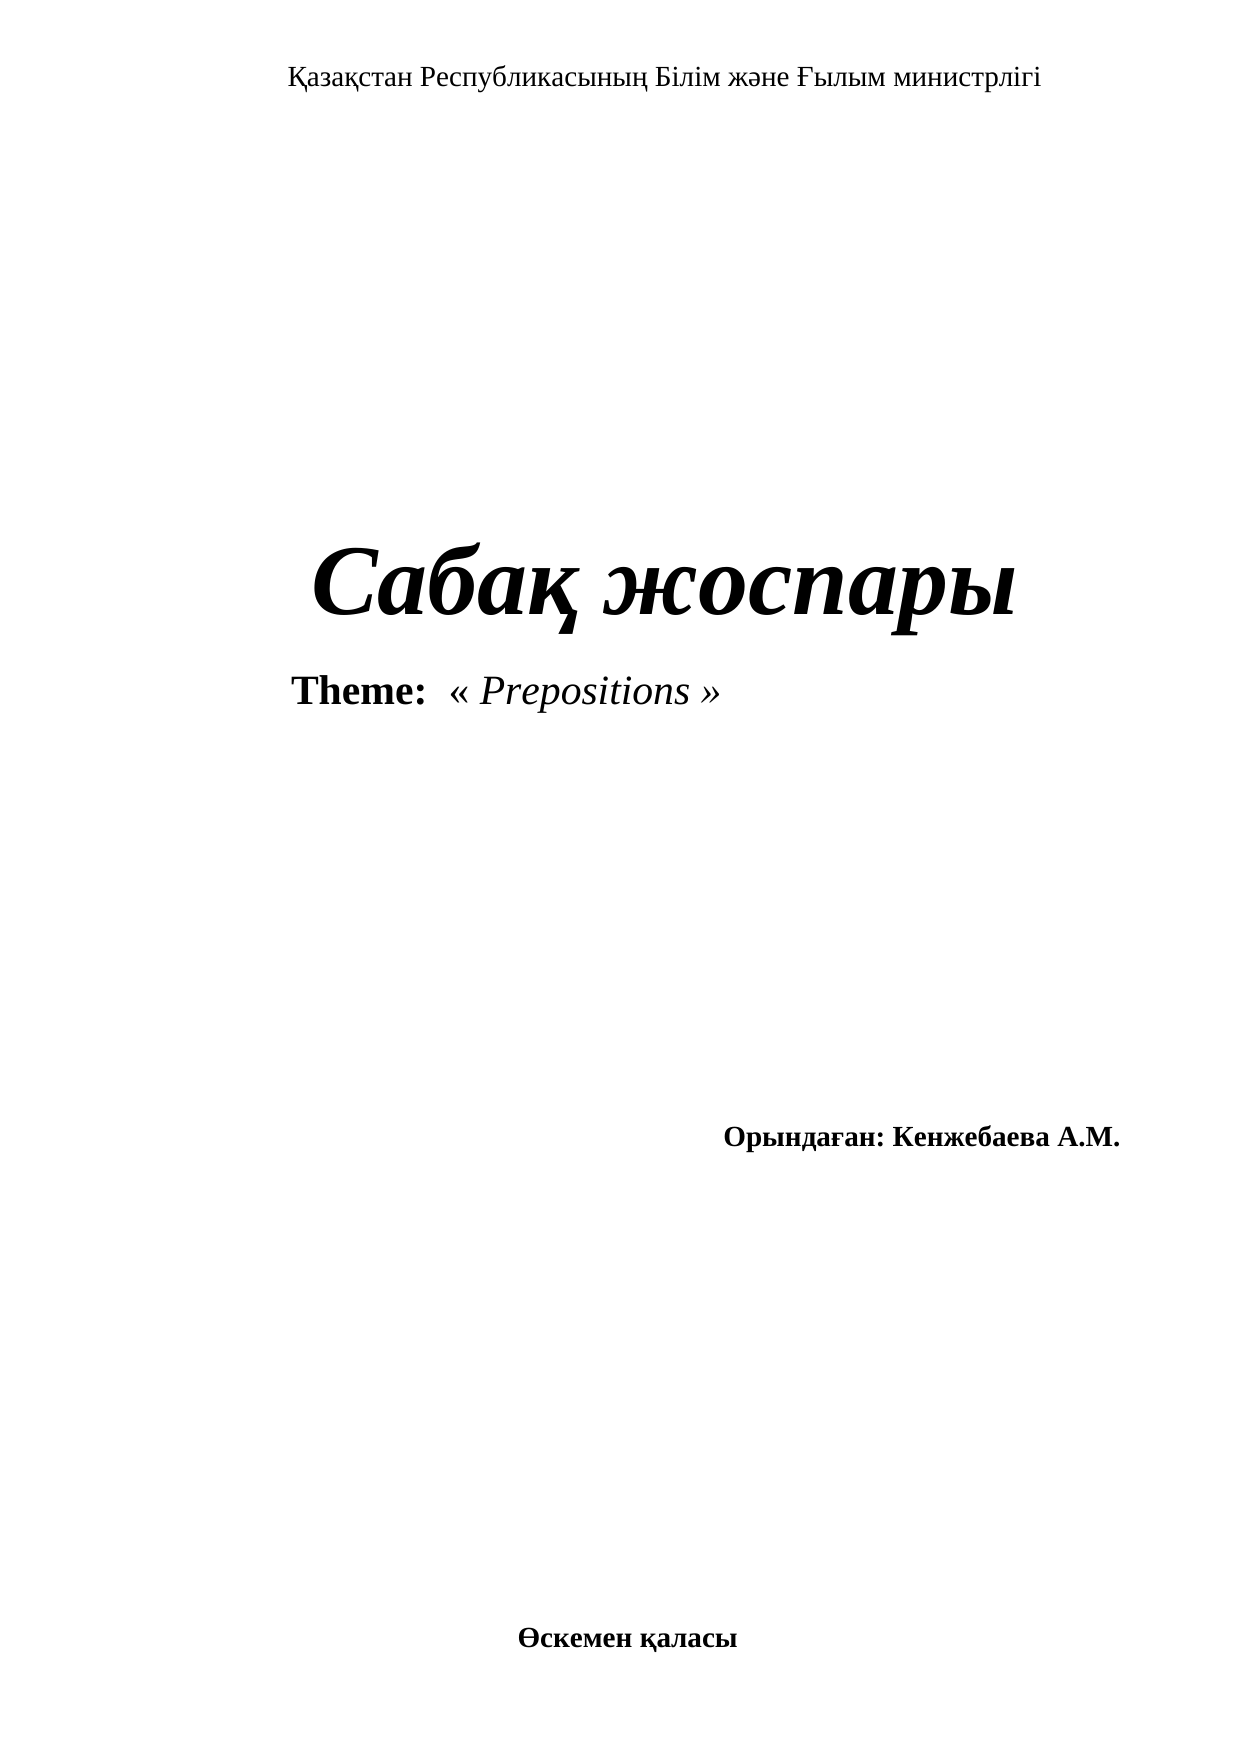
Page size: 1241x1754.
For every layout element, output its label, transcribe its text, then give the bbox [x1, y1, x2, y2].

text Theme: « Prepositions » [103, 665, 1152, 713]
text Өскемен қаласы [103, 1620, 1152, 1654]
text Қазақстан Республикасының Білім және Ғылым министрлігі [177, 59, 1152, 93]
text Орындаған: Кенжебаева А.М. [103, 1119, 1152, 1152]
text Сабақ жоспары [177, 521, 1152, 636]
